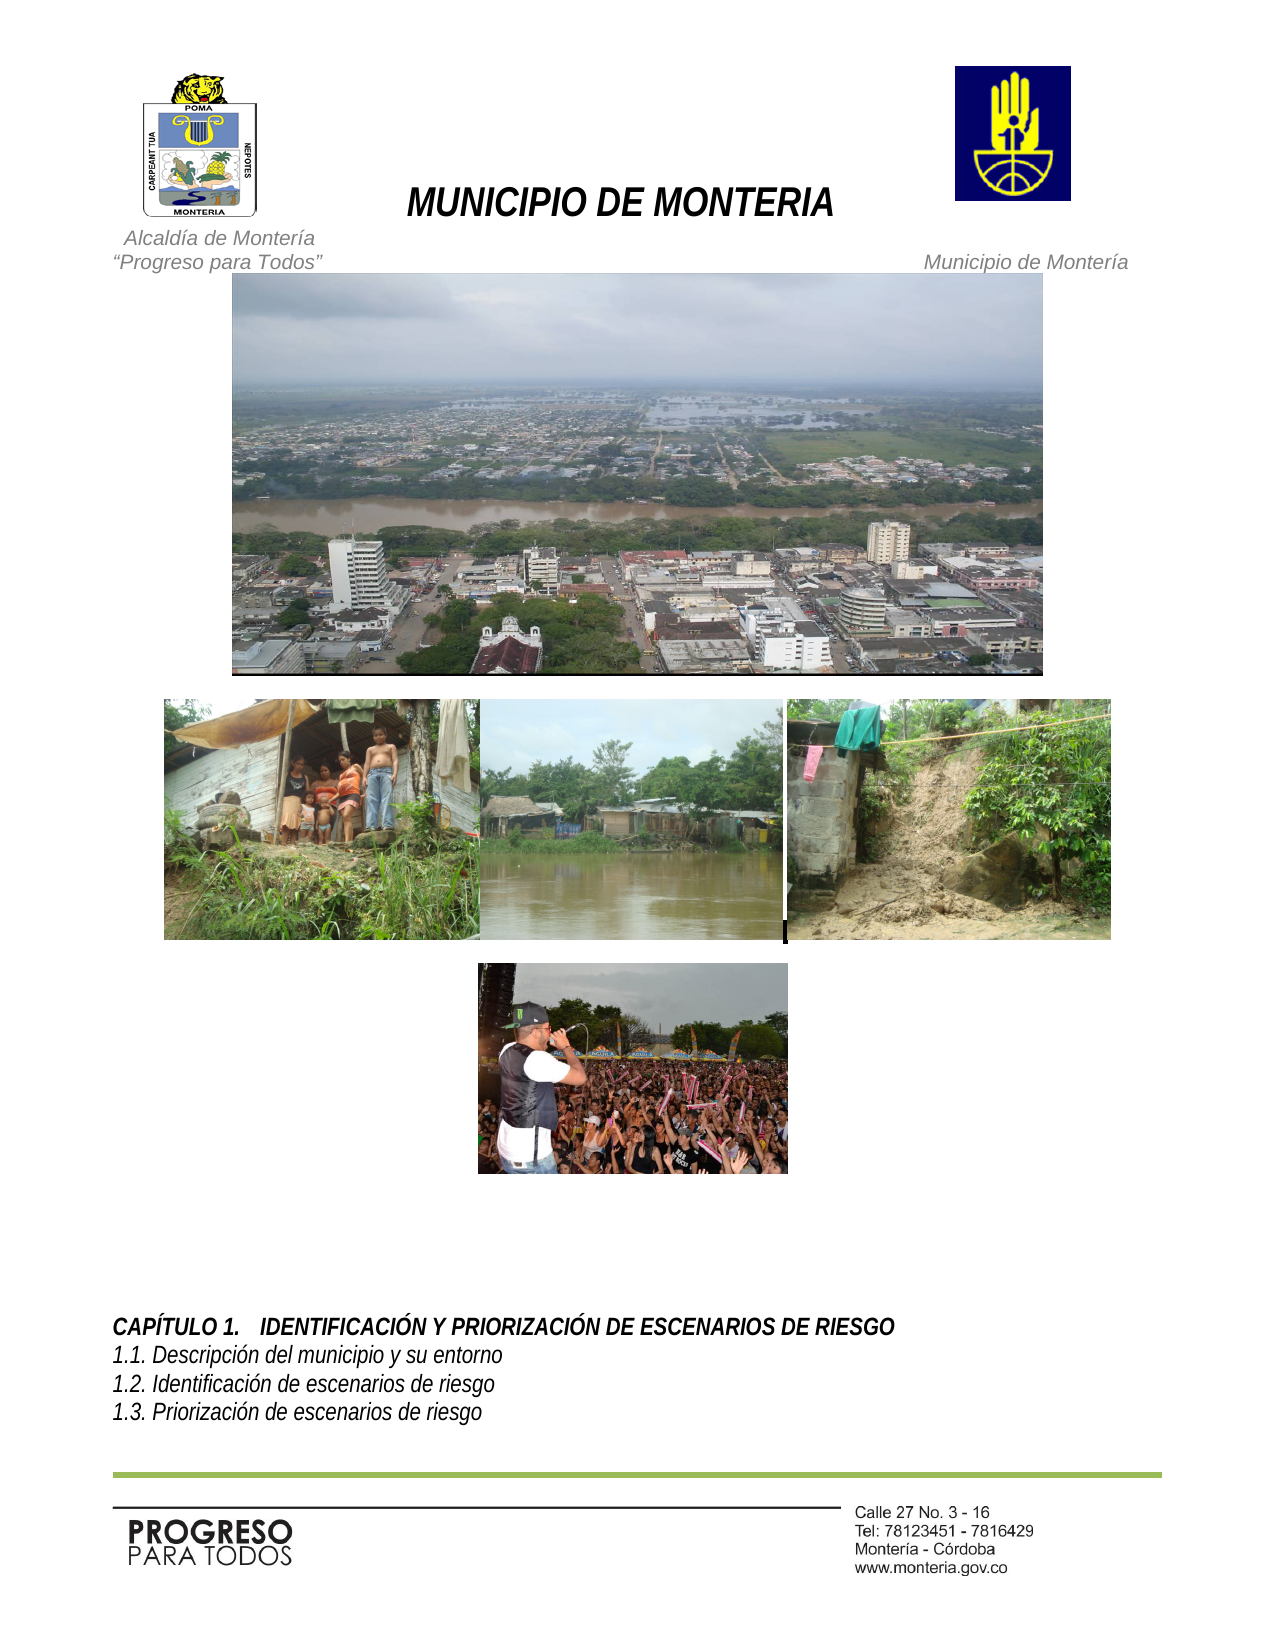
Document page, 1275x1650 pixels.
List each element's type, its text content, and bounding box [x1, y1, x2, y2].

picture [143, 73, 257, 217]
text CAPÍTULO 1. IDENTIFICACIÓN Y PRIORIZACIÓN DE ESCENARIOS DE RIESGO [112, 1311, 1162, 1340]
text 1.1. Descripción del municipio y su entorno [112, 1340, 1162, 1369]
picture [478, 963, 788, 1174]
picture [112, 1506, 1033, 1576]
picture [232, 273, 1043, 676]
picture [164, 699, 783, 940]
picture [787, 699, 1111, 940]
text 1.2. Identificación de escenarios de riesgo [112, 1369, 1162, 1397]
picture [955, 66, 1071, 201]
text 1.3. Priorización de escenarios de riesgo [112, 1397, 1162, 1426]
